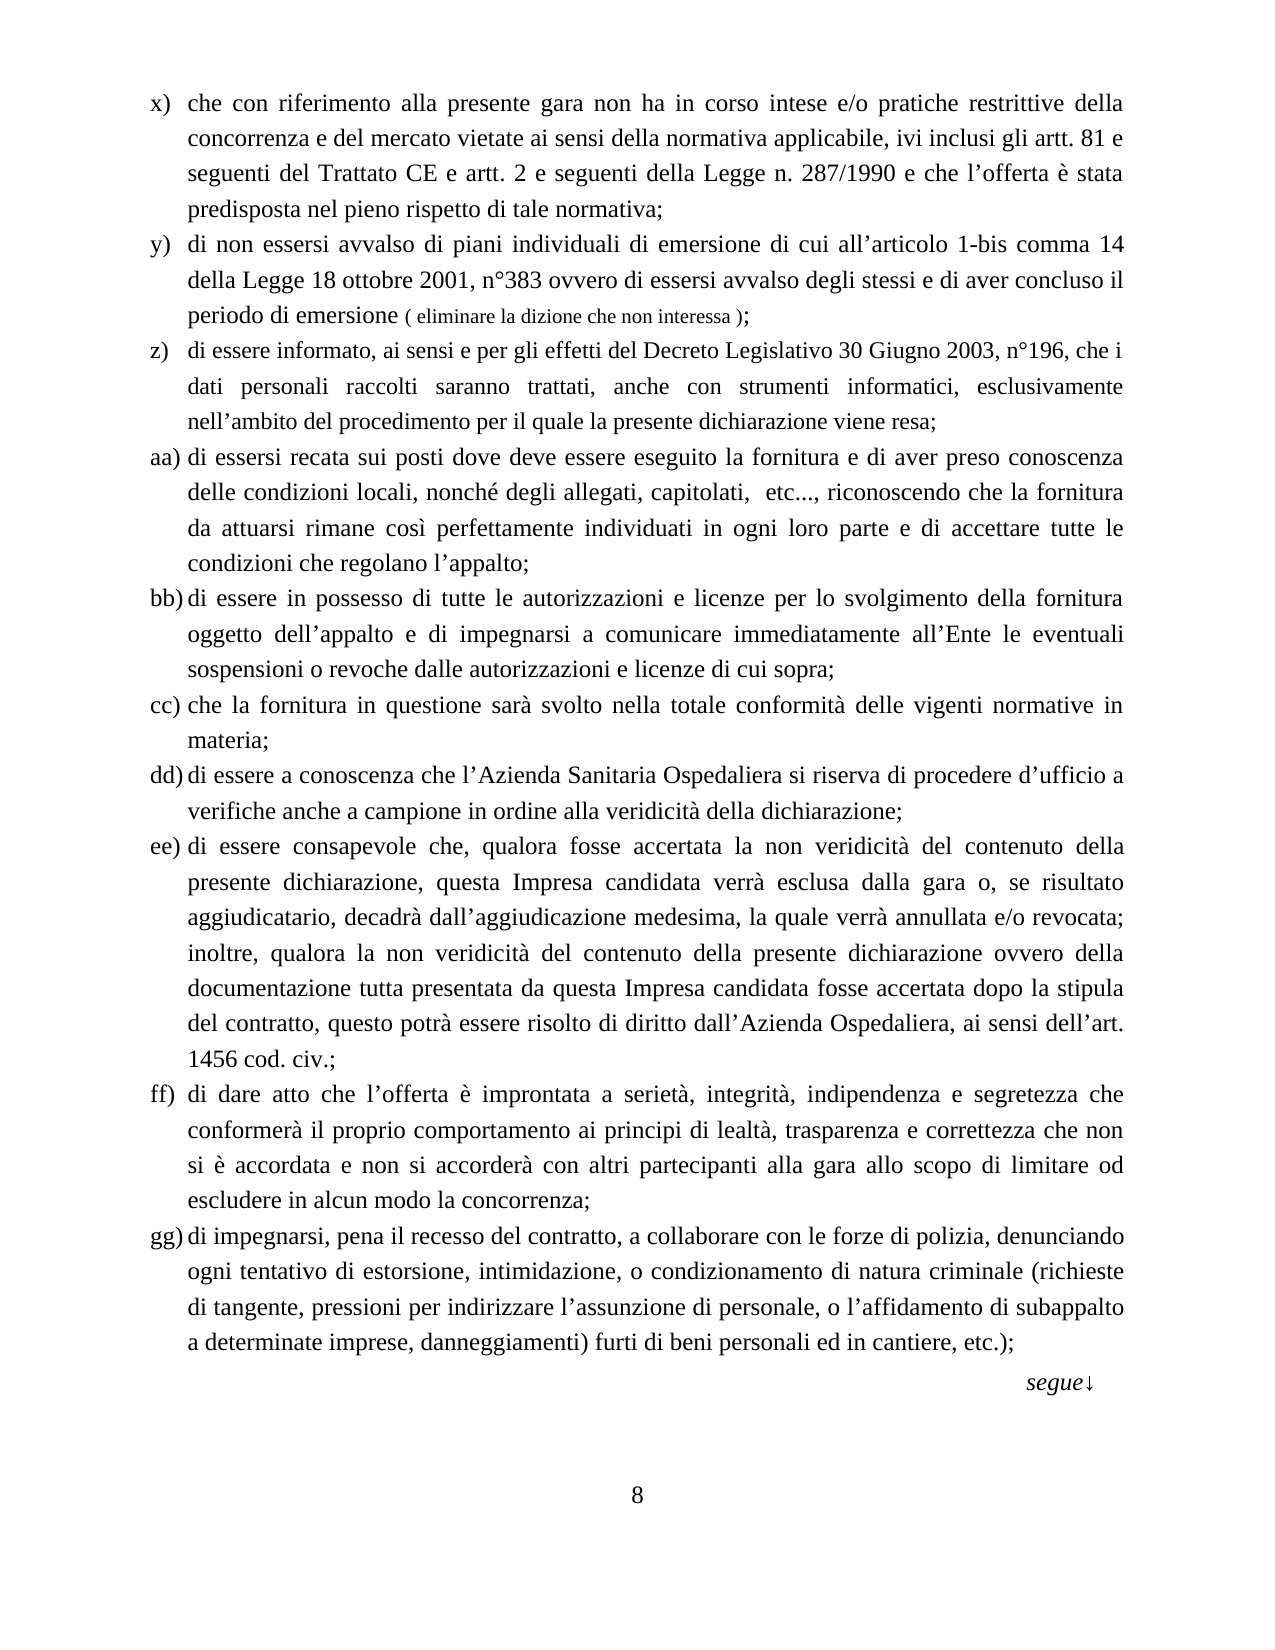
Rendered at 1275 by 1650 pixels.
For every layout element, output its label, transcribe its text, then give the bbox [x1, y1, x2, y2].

list di essere in possesso di tutte le autorizzazioni e licenze per lo svolgimento della fornitura oggetto dell’appalto e di impegnarsi a comunicare immediatamente all’Ente le eventuali sospensioni o revoche dalle autorizzazioni e licenze di cui sopra; [150, 578, 1125, 685]
list di essere consapevole che, qualora fosse accertata la non veridicità del contenuto della presente dichiarazione, questa Impresa candidata verrà esclusa dalla gara o, se risultato aggiudicatario, decadrà dall’aggiudicazione medesima, la quale verrà annullata e/o revocata; inoltre, qualora la non veridicità del contenuto della presente dichiarazione ovvero della documentazione tutta presentata da questa Impresa candidata fosse accertata dopo la stipula del contratto, questo potrà essere risolto di diritto dall’Azienda Ospedaliera, ai sensi dell’art. 1456 cod. civ.; [150, 826, 1125, 1074]
list di dare atto che l’offerta è improntata a serietà, integrità, indipendenza e segretezza che conformerà il proprio comportamento ai principi di lealtà, trasparenza e correttezza che non si è accordata e non si accorderà con altri partecipanti alla gara allo scopo di limitare od escludere in alcun modo la concorrenza; [150, 1074, 1125, 1216]
list che con riferimento alla presente gara non ha in corso intese e/o pratiche restrittive della concorrenza e del mercato vietate ai sensi della normativa applicabile, ivi inclusi gli artt. 81 e seguenti del Trattato CE e artt. 2 e seguenti della Legge n. 287/1990 e che l’offerta è stata predisposta nel pieno rispetto di tale normativa; [150, 83, 1125, 224]
list di essersi recata sui posti dove deve essere eseguito la fornitura e di aver preso conoscenza delle condizioni locali, nonché degli allegati, capitolati, etc..., riconoscendo che la fornitura da attuarsi rimane così perfettamente individuati in ogni loro parte e di accettare tutte le condizioni che regolano l’appalto; [150, 437, 1125, 578]
list di non essersi avvalso di piani individuali di emersione di cui all’articolo 1-bis comma 14 della Legge 18 ottobre 2001, n°383 ovvero di essersi avvalso degli stessi e di aver concluso il periodo di emersione ( eliminare la dizione che non interessa ); [150, 224, 1125, 331]
list di essere a conoscenza che l’Azienda Sanitaria Ospedaliera si riserva di procedere d’ufficio a verifiche anche a campione in ordine alla veridicità della dichiarazione; [150, 756, 1125, 826]
list di impegnarsi, pena il recesso del contratto, a collaborare con le forze di polizia, denunciando ogni tentativo di estorsione, intimidazione, o condizionamento di natura criminale (richieste di tangente, pressioni per indirizzare l’assunzione di personale, o l’affidamento di subappalto a determinate imprese, danneggiamenti) furti di beni personali ed in cantiere, etc.); [150, 1216, 1125, 1358]
text segue↓ [150, 1364, 1095, 1397]
list di essere informato, ai sensi e per gli effetti del Decreto Legislativo 30 Giugno 2003, n°196, che i dati personali raccolti saranno trattati, anche con strumenti informatici, esclusivamente nell’ambito del procedimento per il quale la presente dichiarazione viene resa; [150, 331, 1125, 437]
list che la fornitura in questione sarà svolto nella totale conformità delle vigenti normative in materia; [150, 685, 1125, 756]
